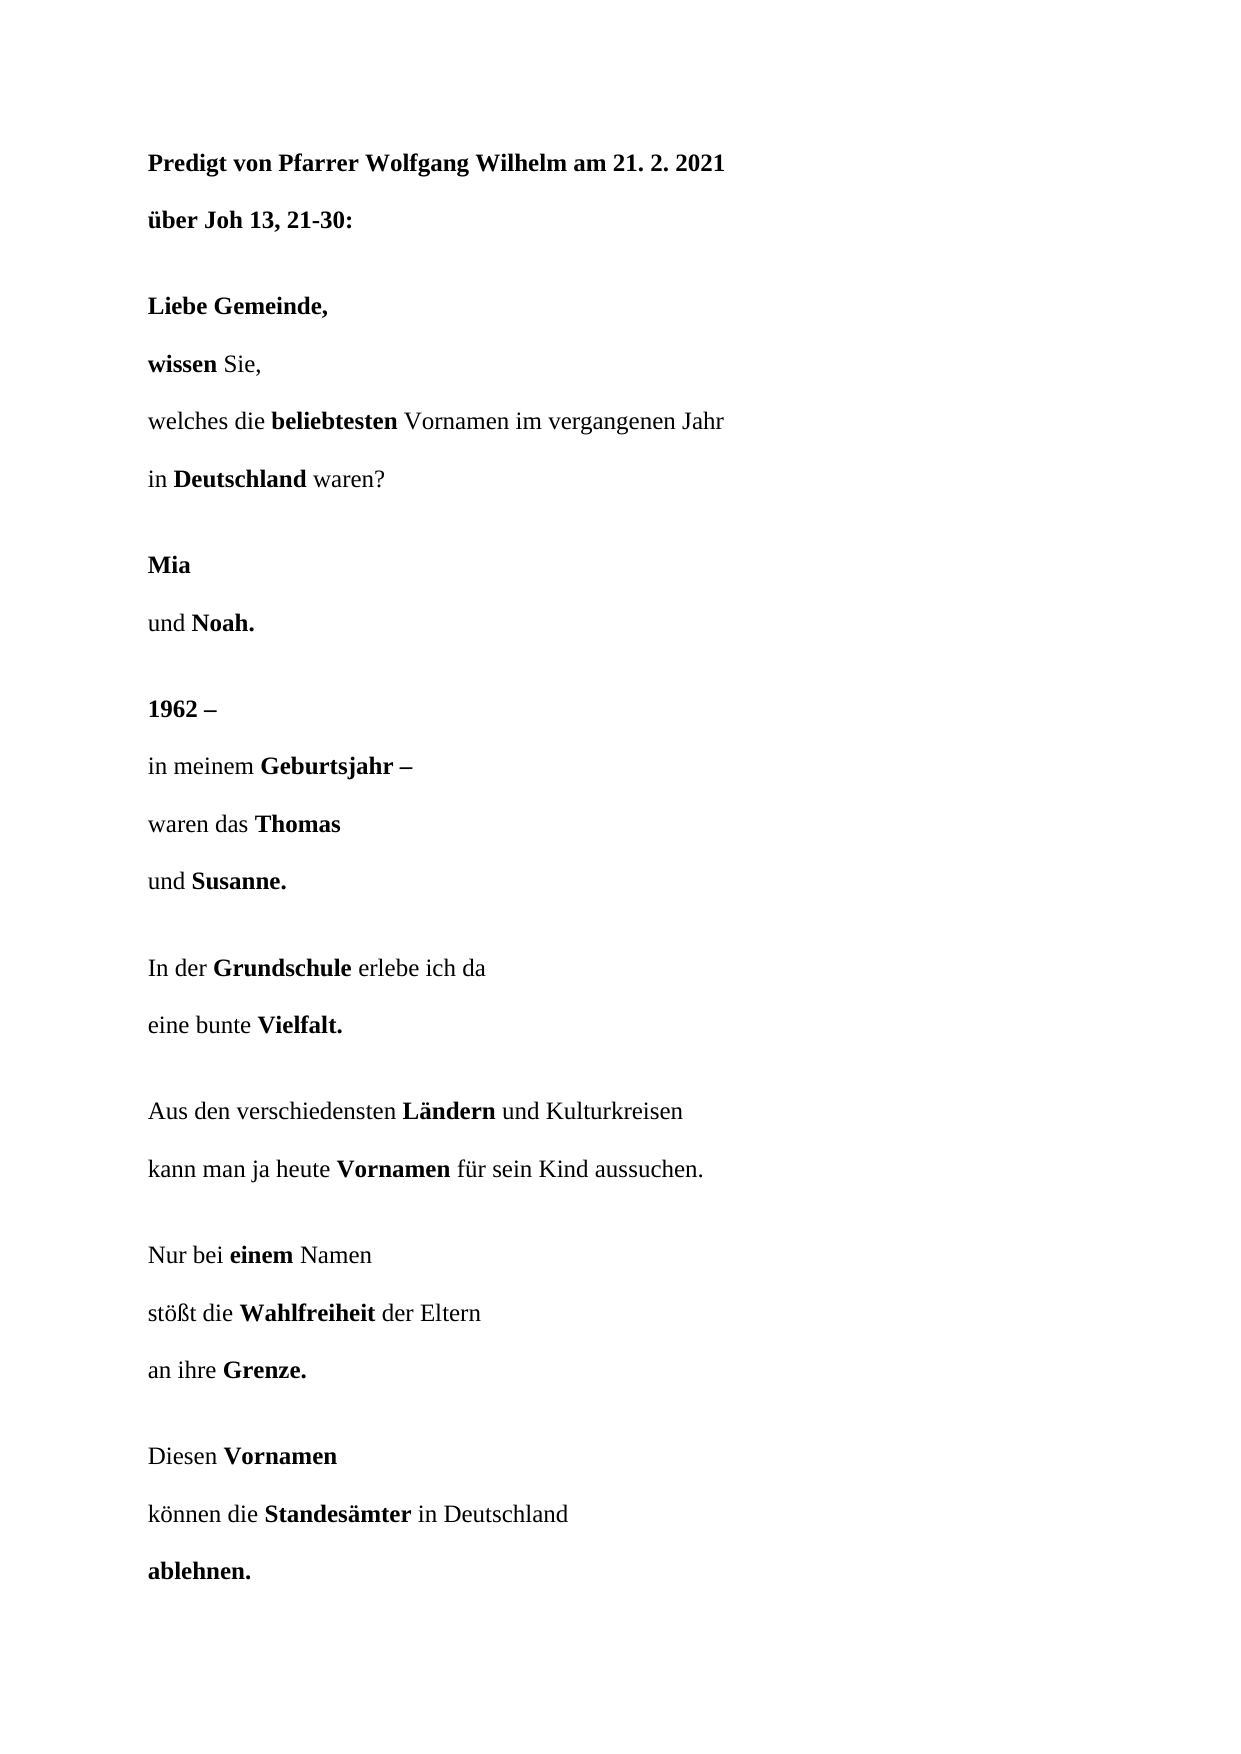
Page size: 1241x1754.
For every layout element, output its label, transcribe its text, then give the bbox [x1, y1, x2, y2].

text eine bunte Vielfalt. [148, 1010, 1093, 1039]
text In der Grundschule erlebe ich da [148, 953, 1093, 981]
text können die Standesämter in Deutschland [148, 1499, 1093, 1528]
text und Noah. [148, 608, 1093, 636]
text welches die beliebtesten Vornamen im vergangenen Jahr [148, 406, 1093, 435]
text Aus den verschiedensten Ländern und Kulturkreisen [148, 1096, 1093, 1125]
text wissen Sie, [148, 349, 1093, 378]
text Mia [148, 550, 1093, 579]
text in meinem Geburtsjahr – [148, 751, 1093, 780]
text 1962 – [148, 694, 1093, 723]
text und Susanne. [148, 866, 1093, 895]
text kann man ja heute Vornamen für sein Kind aussuchen. [148, 1154, 1093, 1183]
text Nur bei einem Namen [148, 1240, 1093, 1269]
text ablehnen. [148, 1556, 1093, 1585]
text an ihre Grenze. [148, 1355, 1093, 1384]
text über Joh 13, 21-30: [148, 205, 1093, 234]
text waren das Thomas [148, 809, 1093, 838]
text Diesen Vornamen [148, 1441, 1093, 1470]
text in Deutschland waren? [148, 464, 1093, 493]
text stößt die Wahlfreiheit der Eltern [148, 1298, 1093, 1326]
text Predigt von Pfarrer Wolfgang Wilhelm am 21. 2. 2021 [148, 148, 1093, 176]
text Liebe Gemeinde, [148, 291, 1093, 320]
